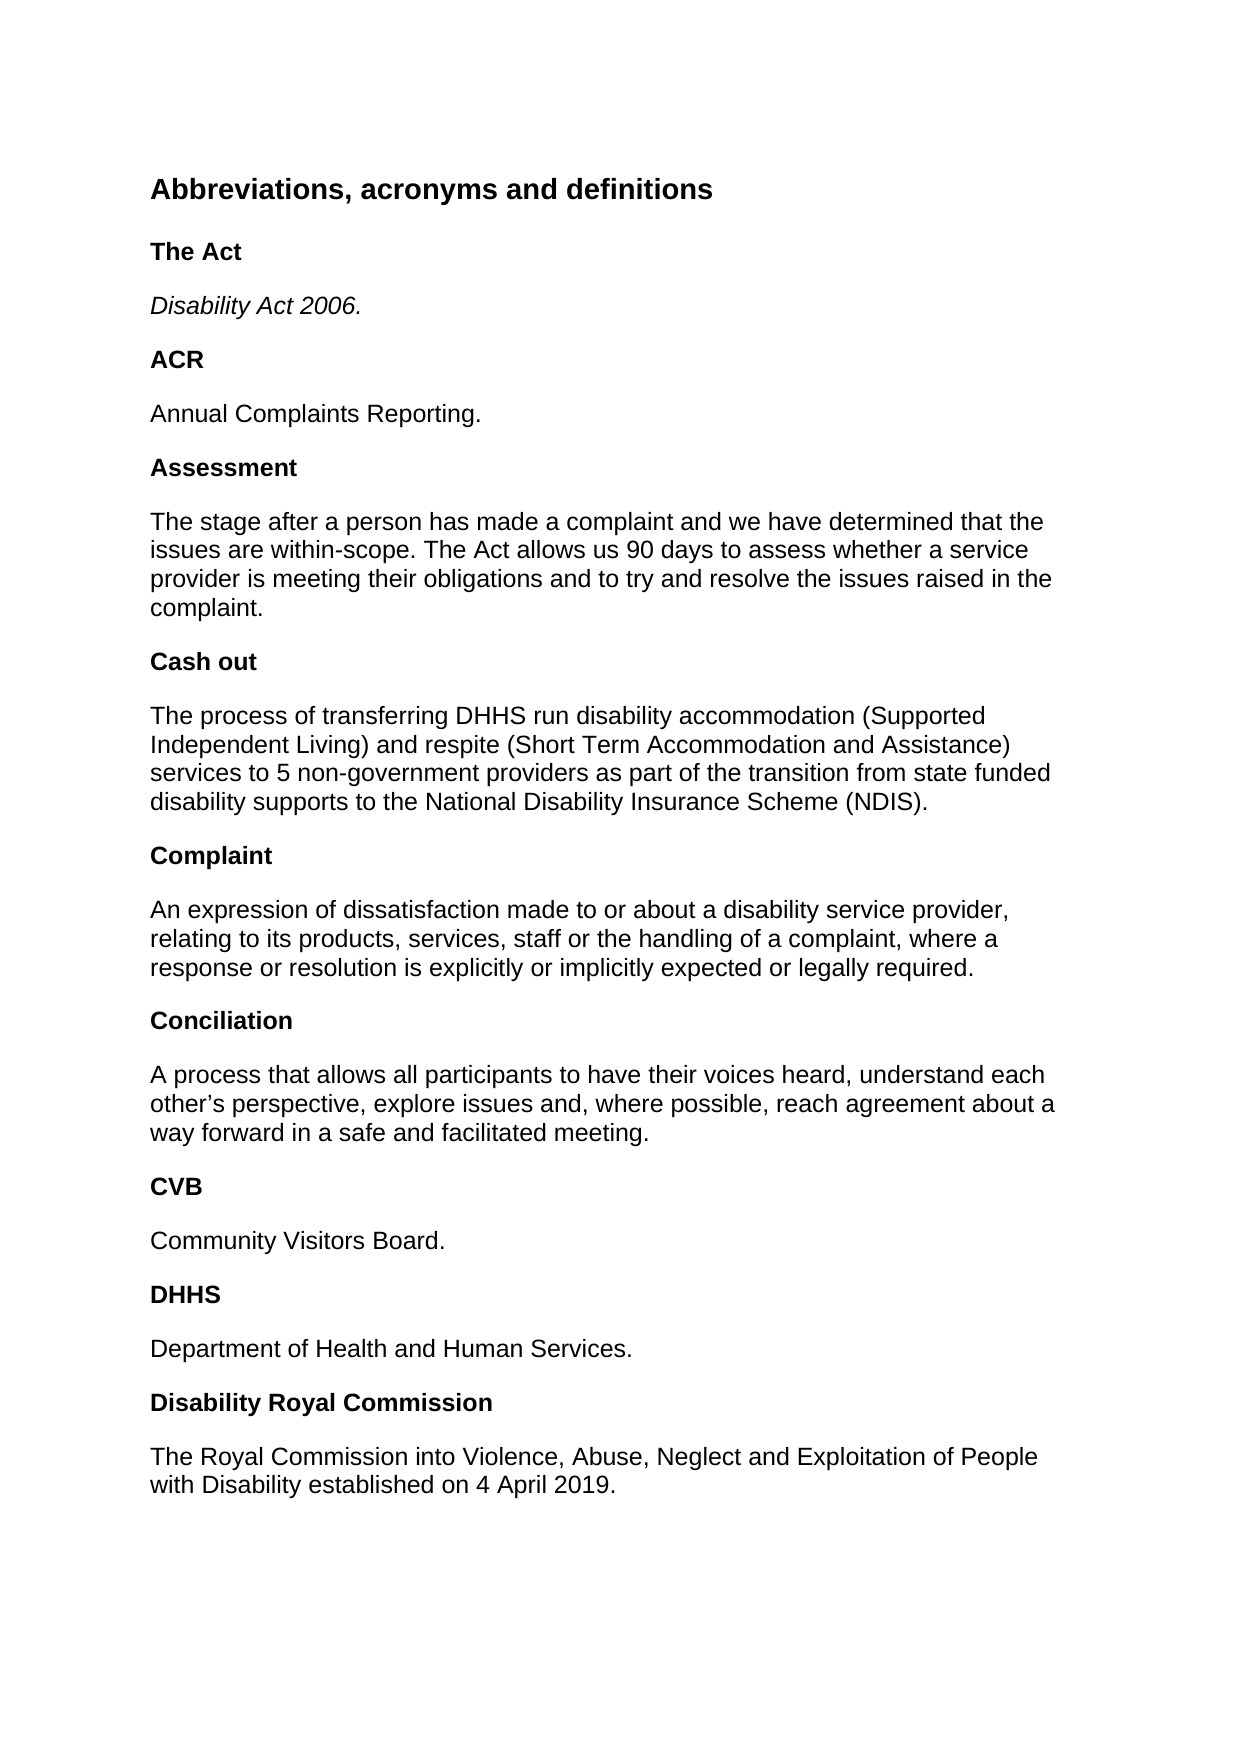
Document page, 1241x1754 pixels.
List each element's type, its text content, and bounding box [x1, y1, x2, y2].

text The process of transferring DHHS run disability accommodation (Supported Independent Living) and respite (Short Term Accommodation and Assistance) services to 5 non-government providers as part of the transition from state funded disability supports to the National Disability Insurance Scheme (NDIS). [150, 701, 1090, 816]
subtitle Abbreviations, acronyms and definitions [150, 150, 1090, 212]
subtitle Complaint [150, 841, 1022, 870]
text Disability Act 2006. [150, 291, 1090, 320]
text Department of Health and Human Services. [150, 1334, 1090, 1363]
text Annual Complaints Reporting. [150, 399, 1090, 428]
text An expression of dissatisfaction made to or about a disability service provider, relating to its products, services, staff or the handling of a complaint, where a response or resolution is explicitly or implicitly expected or legally required. [150, 895, 1090, 981]
subtitle Cash out [150, 647, 1022, 676]
subtitle CVB [150, 1172, 1022, 1201]
subtitle ACR [150, 345, 1022, 374]
subtitle Disability Royal Commission [150, 1388, 1022, 1417]
text A process that allows all participants to have their voices heard, understand each other’s perspective, explore issues and, where possible, reach agreement about a way forward in a safe and facilitated meeting. [150, 1061, 1090, 1147]
text The stage after a person has made a complaint and we have determined that the issues are within-scope. The Act allows us 90 days to assess whether a service provider is meeting their obligations and to try and resolve the issues raised in the complaint. [150, 507, 1090, 622]
text Community Visitors Board. [150, 1226, 1090, 1255]
subtitle Assessment [150, 453, 1022, 482]
subtitle The Act [150, 237, 1022, 266]
text The Royal Commission into Violence, Abuse, Neglect and Exploitation of People with Disability established on 4 April 2019. [150, 1442, 1090, 1499]
subtitle Conciliation [150, 1006, 1022, 1036]
subtitle DHHS [150, 1280, 1022, 1309]
